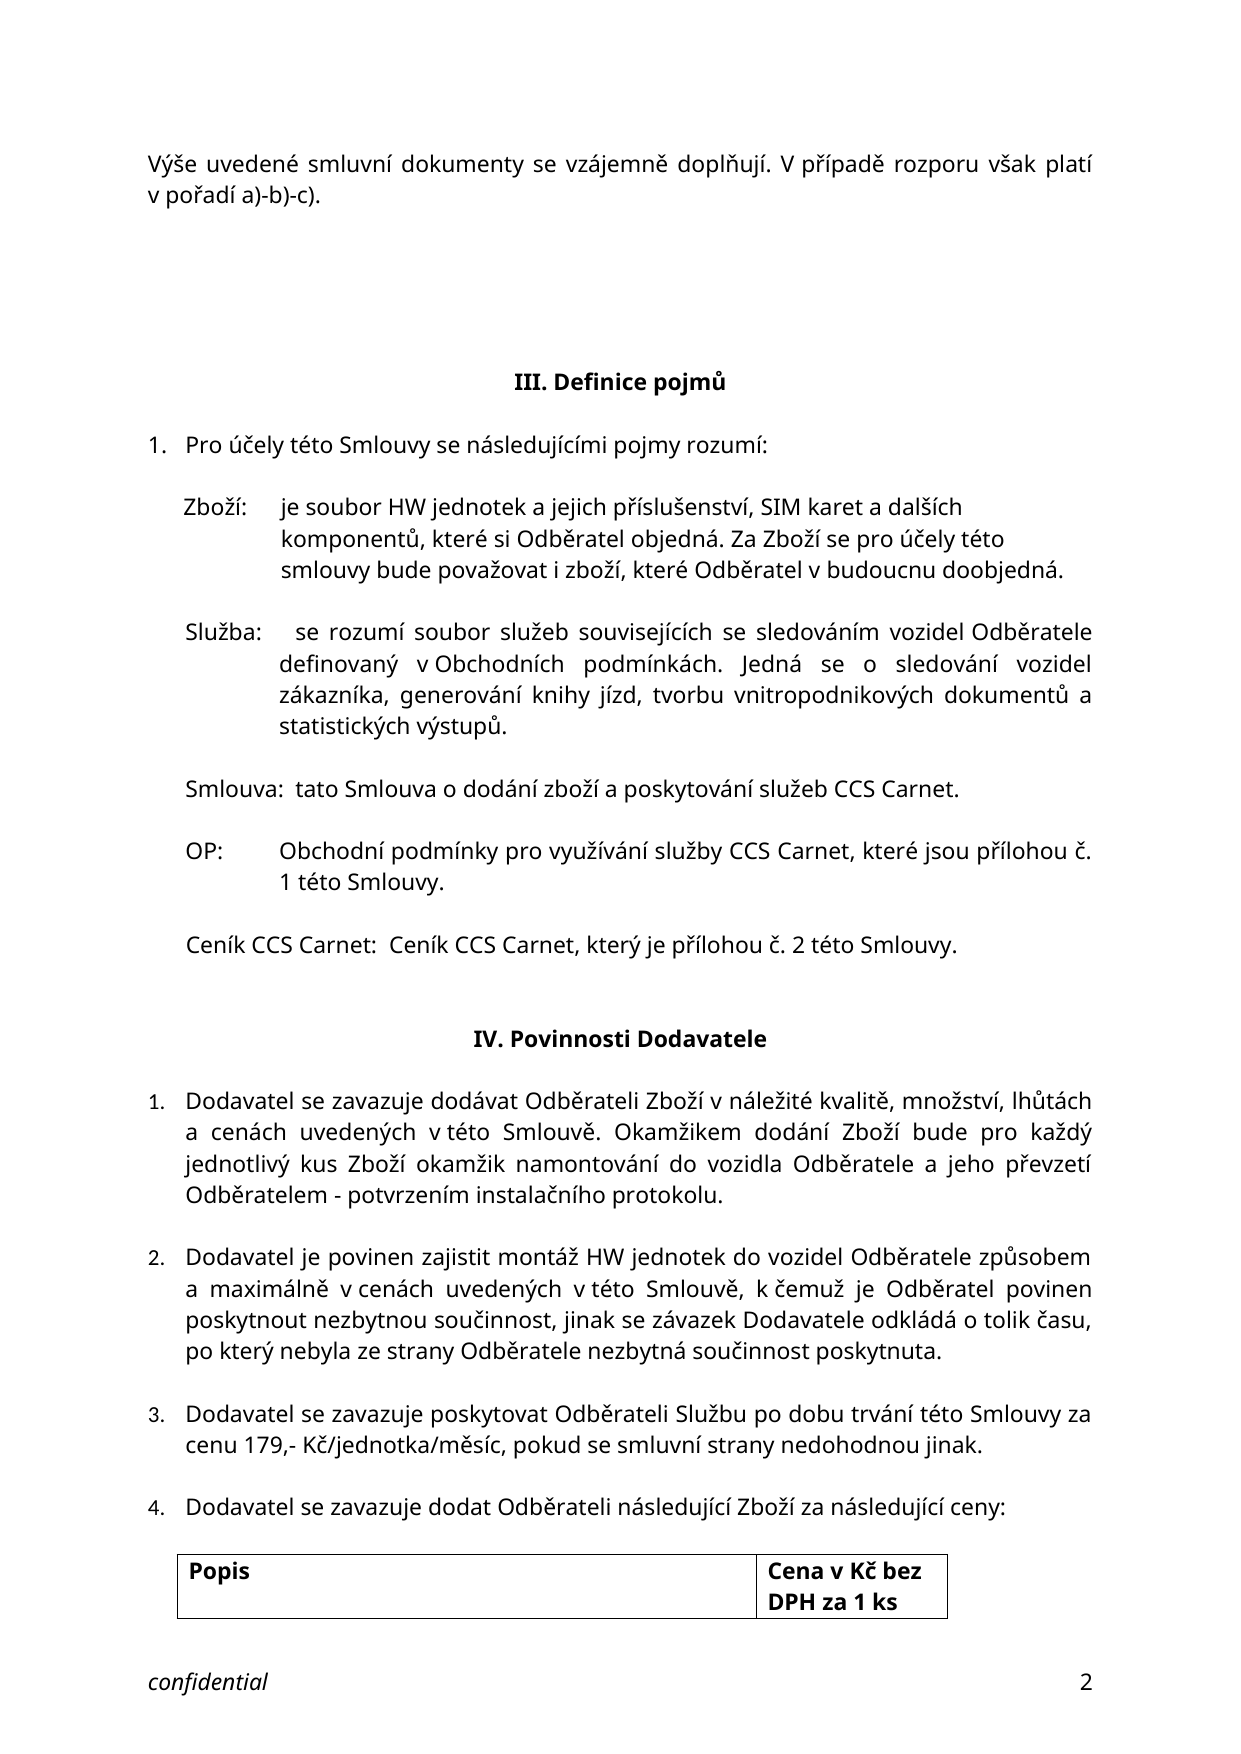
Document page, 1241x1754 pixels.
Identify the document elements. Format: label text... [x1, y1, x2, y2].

text OP: Obchodní podmínky pro využívání služby CCS Carnet, které jsou přílohou č. 1 této Smlouvy. [185, 835, 1093, 898]
table_header Popis [178, 1555, 756, 1617]
list Dodavatel je povinen zajistit montáž HW jednotek do vozidel Odběratele způsobem a maximálně v cenách uvedených v této Smlouvě, k čemuž je Odběratel povinen poskytnout nezbytnou součinnost, jinak se závazek Dodavatele odkládá o tolik času, po který nebyla ze strany Odběratele nezbytná součinnost poskytnuta. [148, 1241, 1093, 1366]
text Zboží: je soubor HW jednotek a jejich příslušenství, SIM karet a dalších komponentů, které si Odběratel objedná. Za Zboží se pro účely této smlouvy bude považovat i zboží, které Odběratel v budoucnu doobjedná. [177, 491, 1093, 585]
list Dodavatel se zavazuje poskytovat Odběrateli Službu po dobu trvání této Smlouvy za cenu 179,- Kč/jednotka/měsíc, pokud se smluvní strany nedohodnou jinak. [148, 1398, 1093, 1460]
text III. Definice pojmů [148, 366, 1093, 398]
text 1. Pro účely této Smlouvy se následujícími pojmy rozumí: [148, 429, 1093, 460]
text Ceník CCS Carnet: Ceník CCS Carnet, který je přílohou č. 2 této Smlouvy. [186, 929, 1093, 960]
text Smlouva: tato Smlouva o dodání zboží a poskytování služeb CCS Carnet. [185, 773, 1093, 804]
list Dodavatel se zavazuje dodat Odběrateli následující Zboží za následující ceny: [148, 1491, 1093, 1523]
table_header Cena v Kč bez DPH za 1 ks [757, 1555, 947, 1617]
text Výše uvedené smluvní dokumenty se vzájemně doplňují. V případě rozporu však platí v pořadí a)-b)-c). [148, 148, 1093, 210]
list Dodavatel se zavazuje dodávat Odběrateli Zboží v náležité kvalitě, množství, lhůtách a cenách uvedených v této Smlouvě. Okamžikem dodání Zboží bude pro každý jednotlivý kus Zboží okamžik namontování do vozidla Odběratele a jeho převzetí Odběratelem - potvrzením instalačního protokolu. [148, 1085, 1093, 1210]
text Služba: se rozumí soubor služeb souvisejících se sledováním vozidel Odběratele definovaný v Obchodních podmínkách. Jedná se o sledování vozidel zákazníka, generování knihy jízd, tvorbu vnitropodnikových dokumentů a statistických výstupů. [185, 616, 1093, 741]
text IV. Povinnosti Dodavatele [148, 1023, 1093, 1054]
